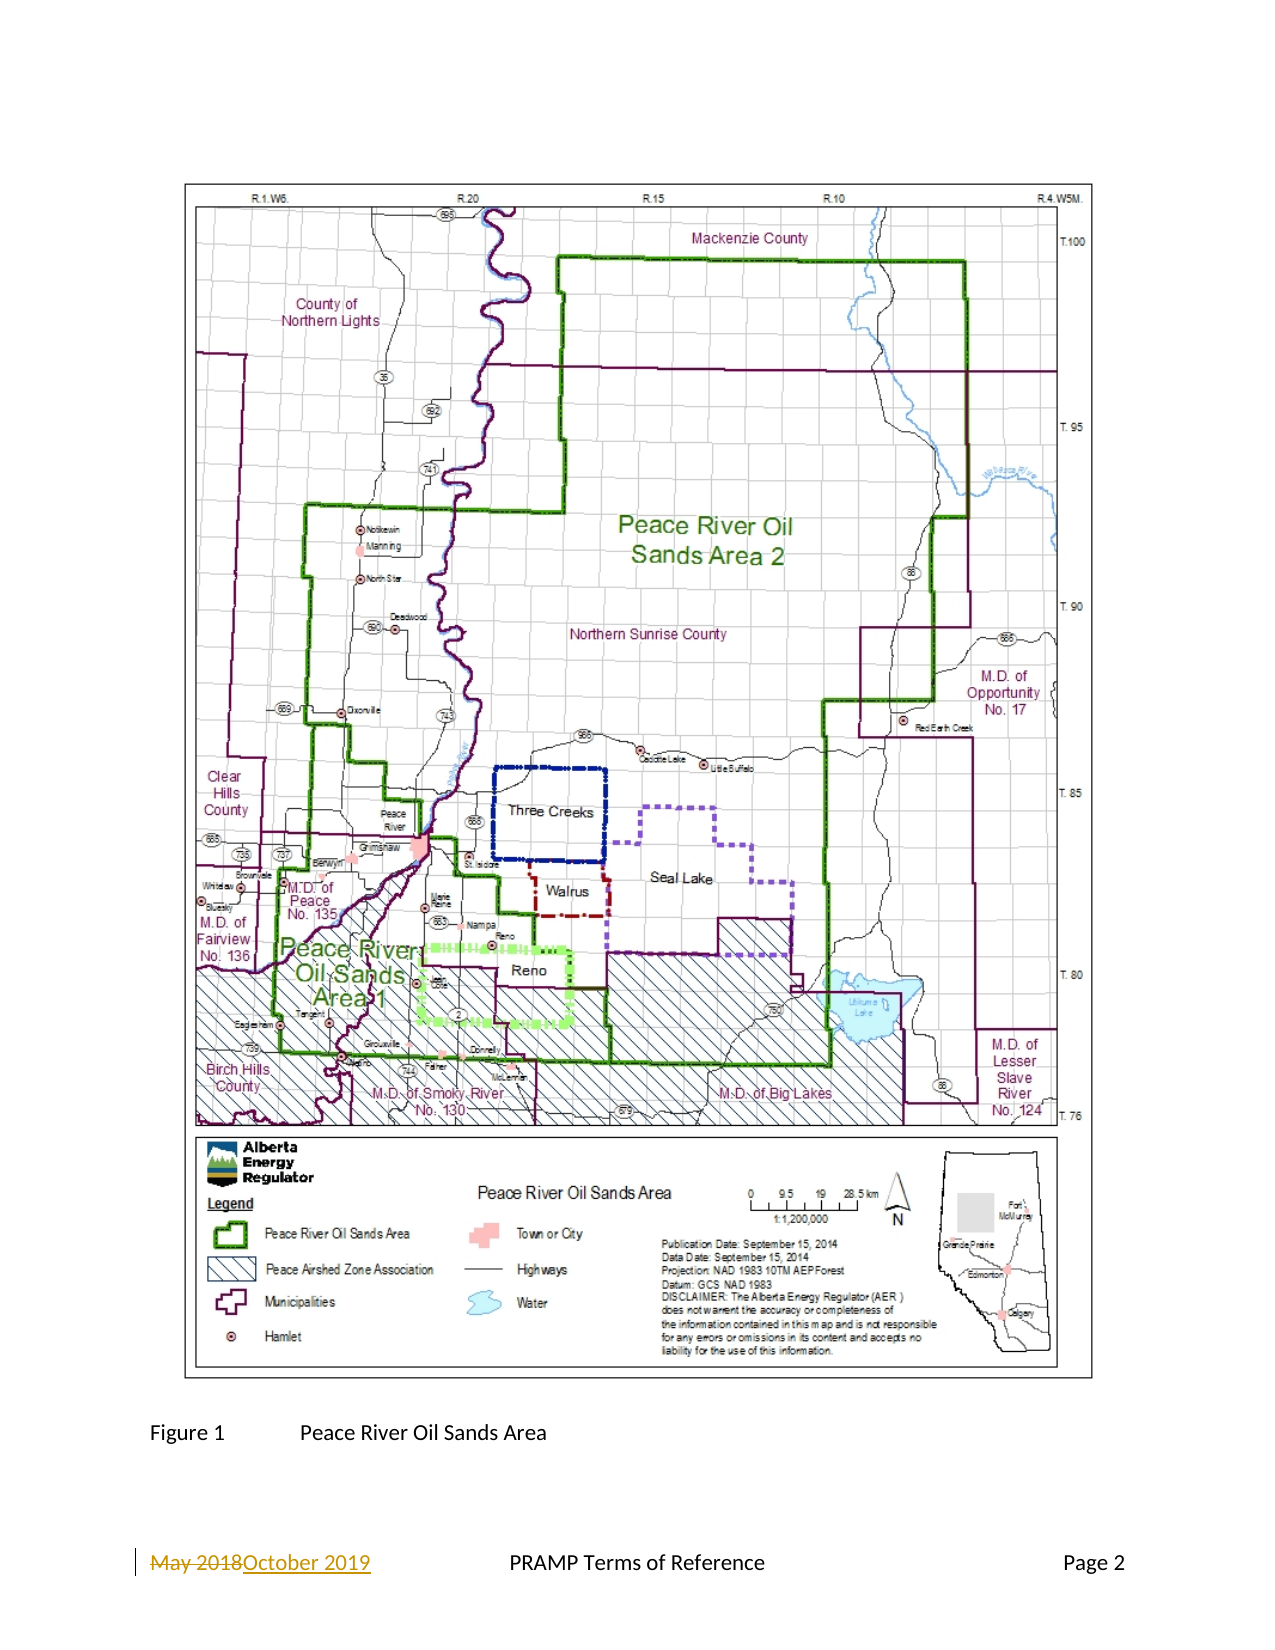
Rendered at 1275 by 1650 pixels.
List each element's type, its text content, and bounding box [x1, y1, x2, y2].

text Figure 1 Peace River Oil Sands Area [150, 1412, 1125, 1446]
picture [150, 150, 1125, 1412]
